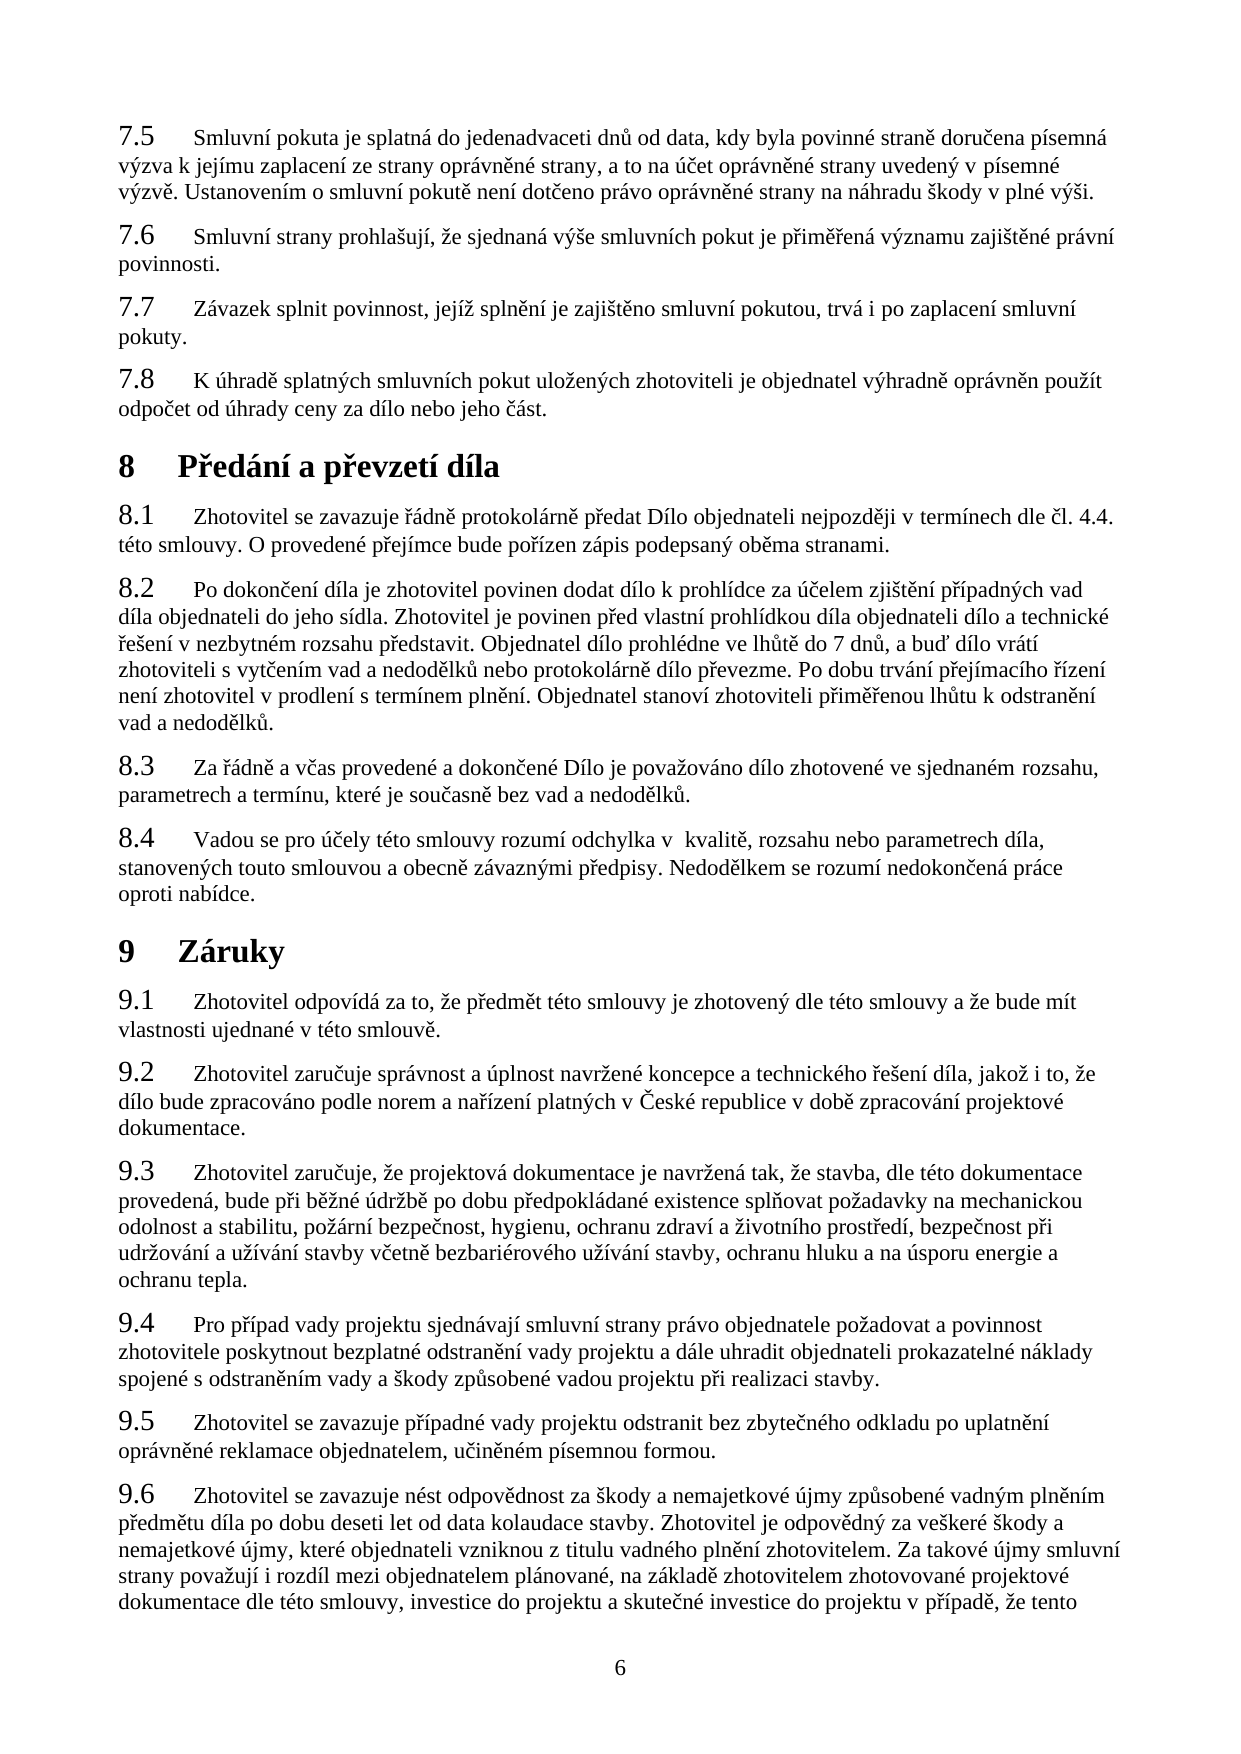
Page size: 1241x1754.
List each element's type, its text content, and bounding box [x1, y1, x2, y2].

subtitle Záruky [118, 931, 1122, 969]
subtitle Předání a převzetí díla [118, 447, 1122, 485]
subtitle Zhotovitel zaručuje, že projektová dokumentace je navržená tak, že stavba, dle této dokumentace provedená, bude při běžné údržbě po dobu předpokládané existence splňovat požadavky na mechanickou odolnost a stabilitu, požární bezpečnost, hygienu, ochranu zdraví a životního prostředí, bezpečnost při udržování a užívání stavby včetně bezbariérového užívání stavby, ochranu hluku a na úsporu energie a ochranu tepla. [118, 1153, 1122, 1292]
subtitle Vadou se pro účely této smlouvy rozumí odchylka v kvalitě, rozsahu nebo parametrech díla, stanovených touto smlouvou a obecně závaznými předpisy. Nedodělkem se rozumí nedokončená práce oproti nabídce. [118, 820, 1122, 906]
subtitle K úhradě splatných smluvních pokut uložených zhotoviteli je objednatel výhradně oprávněn použít odpočet od úhrady ceny za dílo nebo jeho část. [118, 362, 1122, 422]
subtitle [118, 1476, 1122, 1615]
subtitle Pro případ vady projektu sjednávají smluvní strany právo objednatele požadovat a povinnost zhotovitele poskytnout bezplatné odstranění vady projektu a dále uhradit objednateli prokazatelné náklady spojené s odstraněním vady a škody způsobené vadou projektu při realizaci stavby. [118, 1305, 1122, 1391]
subtitle Za řádně a včas provedené a dokončené Dílo je považováno dílo zhotovené ve sjednaném rozsahu, parametrech a termínu, které je současně bez vad a nedodělků. [118, 748, 1122, 807]
subtitle Smluvní strany prohlašují, že sjednaná výše smluvních pokut je přiměřená významu zajištěné právní povinnosti. [118, 217, 1122, 277]
subtitle Zhotovitel se zavazuje případné vady projektu odstranit bez zbytečného odkladu po uplatnění oprávněné reklamace objednatelem, učiněném písemnou formou. [118, 1403, 1122, 1463]
subtitle Závazek splnit povinnost, jejíž splnění je zajištěno smluvní pokutou, trvá i po zaplacení smluvní pokuty. [118, 289, 1122, 349]
subtitle Zhotovitel odpovídá za to, že předmět této smlouvy je zhotovený dle této smlouvy a že bude mít vlastnosti ujednané v této smlouvě. [118, 982, 1122, 1042]
subtitle Zhotovitel se zavazuje řádně protokolárně předat Dílo objednateli nejpozději v termínech dle čl. 4.4. této smlouvy. O provedené přejímce bude pořízen zápis podepsaný oběma stranami. [118, 497, 1122, 557]
subtitle Zhotovitel zaručuje správnost a úplnost navržené koncepce a technického řešení díla, jakož i to, že dílo bude zpracováno podle norem a nařízení platných v České republice v době zpracování projektové dokumentace. [118, 1054, 1122, 1141]
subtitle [118, 118, 1122, 204]
subtitle Po dokončení díla je zhotovitel povinen dodat dílo k prohlídce za účelem zjištění případných vad díla objednateli do jeho sídla. Zhotovitel je povinen před vlastní prohlídkou díla objednateli dílo a technické řešení v nezbytném rozsahu představit. Objednatel dílo prohlédne ve lhůtě do 7 dnů, a buď dílo vrátí zhotoviteli s vytčením vad a nedodělků nebo protokolárně dílo převezme. Po dobu trvání přejímacího řízení není zhotovitel v prodlení s termínem plnění. Objednatel stanoví zhotoviteli přiměřenou lhůtu k odstranění vad a nedodělků. [118, 570, 1122, 735]
